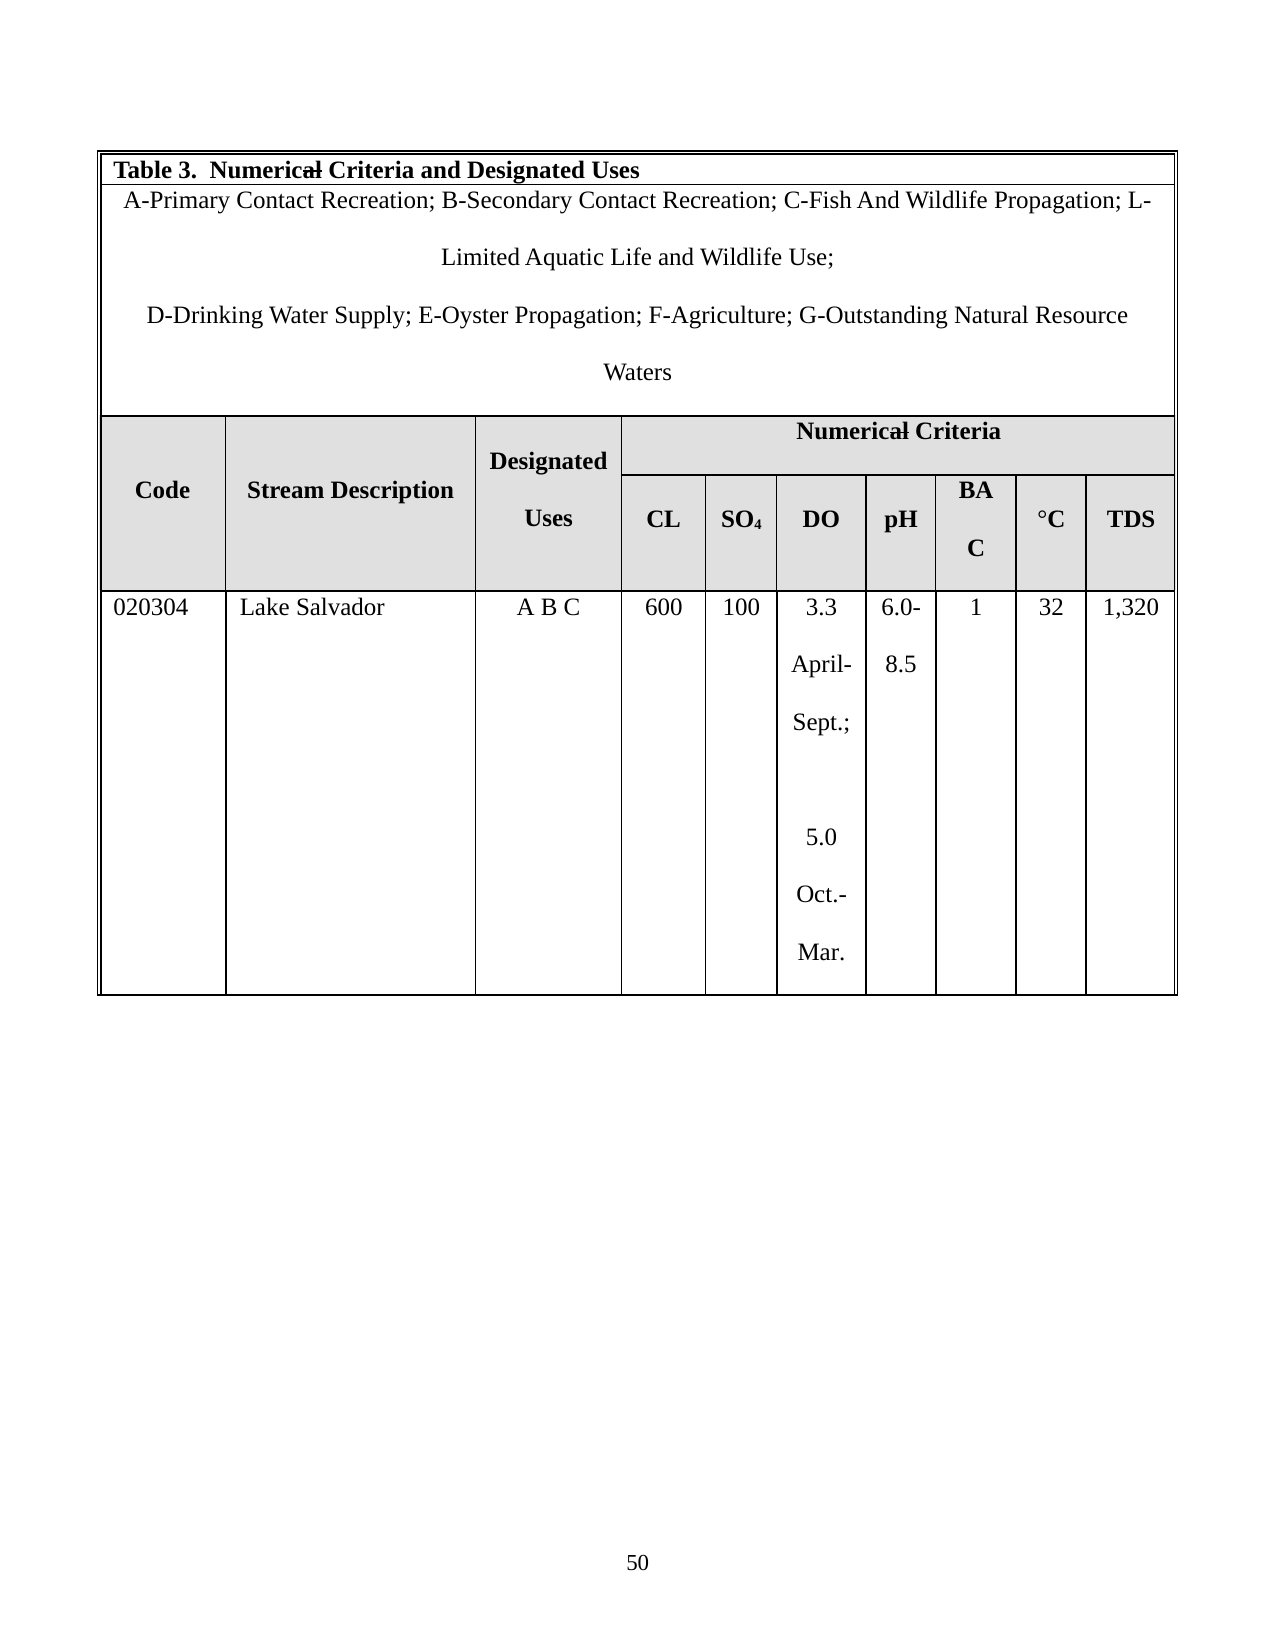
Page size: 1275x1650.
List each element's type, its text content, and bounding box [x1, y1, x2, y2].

table_cell 1 [937, 592, 1015, 994]
table_cell Designated Uses [476, 417, 621, 590]
table_cell 1,320 [1087, 592, 1174, 994]
table_cell DO [777, 476, 865, 590]
table_cell °C [1017, 476, 1085, 590]
table_cell 32 [1017, 592, 1085, 994]
table_cell A B C [476, 592, 621, 994]
table_cell pH [867, 476, 935, 590]
table_cell SO4 [706, 476, 776, 590]
table_cell A-Primary Contact Recreation; B-Secondary Contact Recreation; C-Fish And Wildlife Propagation; L-Limited Aquatic Life and Wildlife Use; D-Drinking Water Supply; E-Oyster Propagation; F-Agriculture; G-Outstanding Natural Resource Waters [102, 185, 1174, 415]
table_cell 100 [706, 592, 776, 994]
table_cell Code [102, 417, 225, 590]
table_cell Stream Description [226, 417, 475, 590]
table_cell TDS [1087, 476, 1174, 590]
table_cell Lake Salvador [227, 592, 475, 994]
table_cell 020304 [102, 592, 225, 994]
table_cell 3.3 April-Sept.; 5.0 Oct.-Mar. [778, 592, 865, 994]
table_header Table 3. Numerical Criteria and Designated Uses [102, 155, 1174, 183]
table_cell 600 [622, 592, 705, 994]
table_cell BAC [936, 476, 1015, 590]
table_cell Numerical Criteria [622, 417, 1174, 474]
table_cell 6.0-8.5 [867, 592, 935, 994]
table_cell CL [622, 476, 705, 590]
